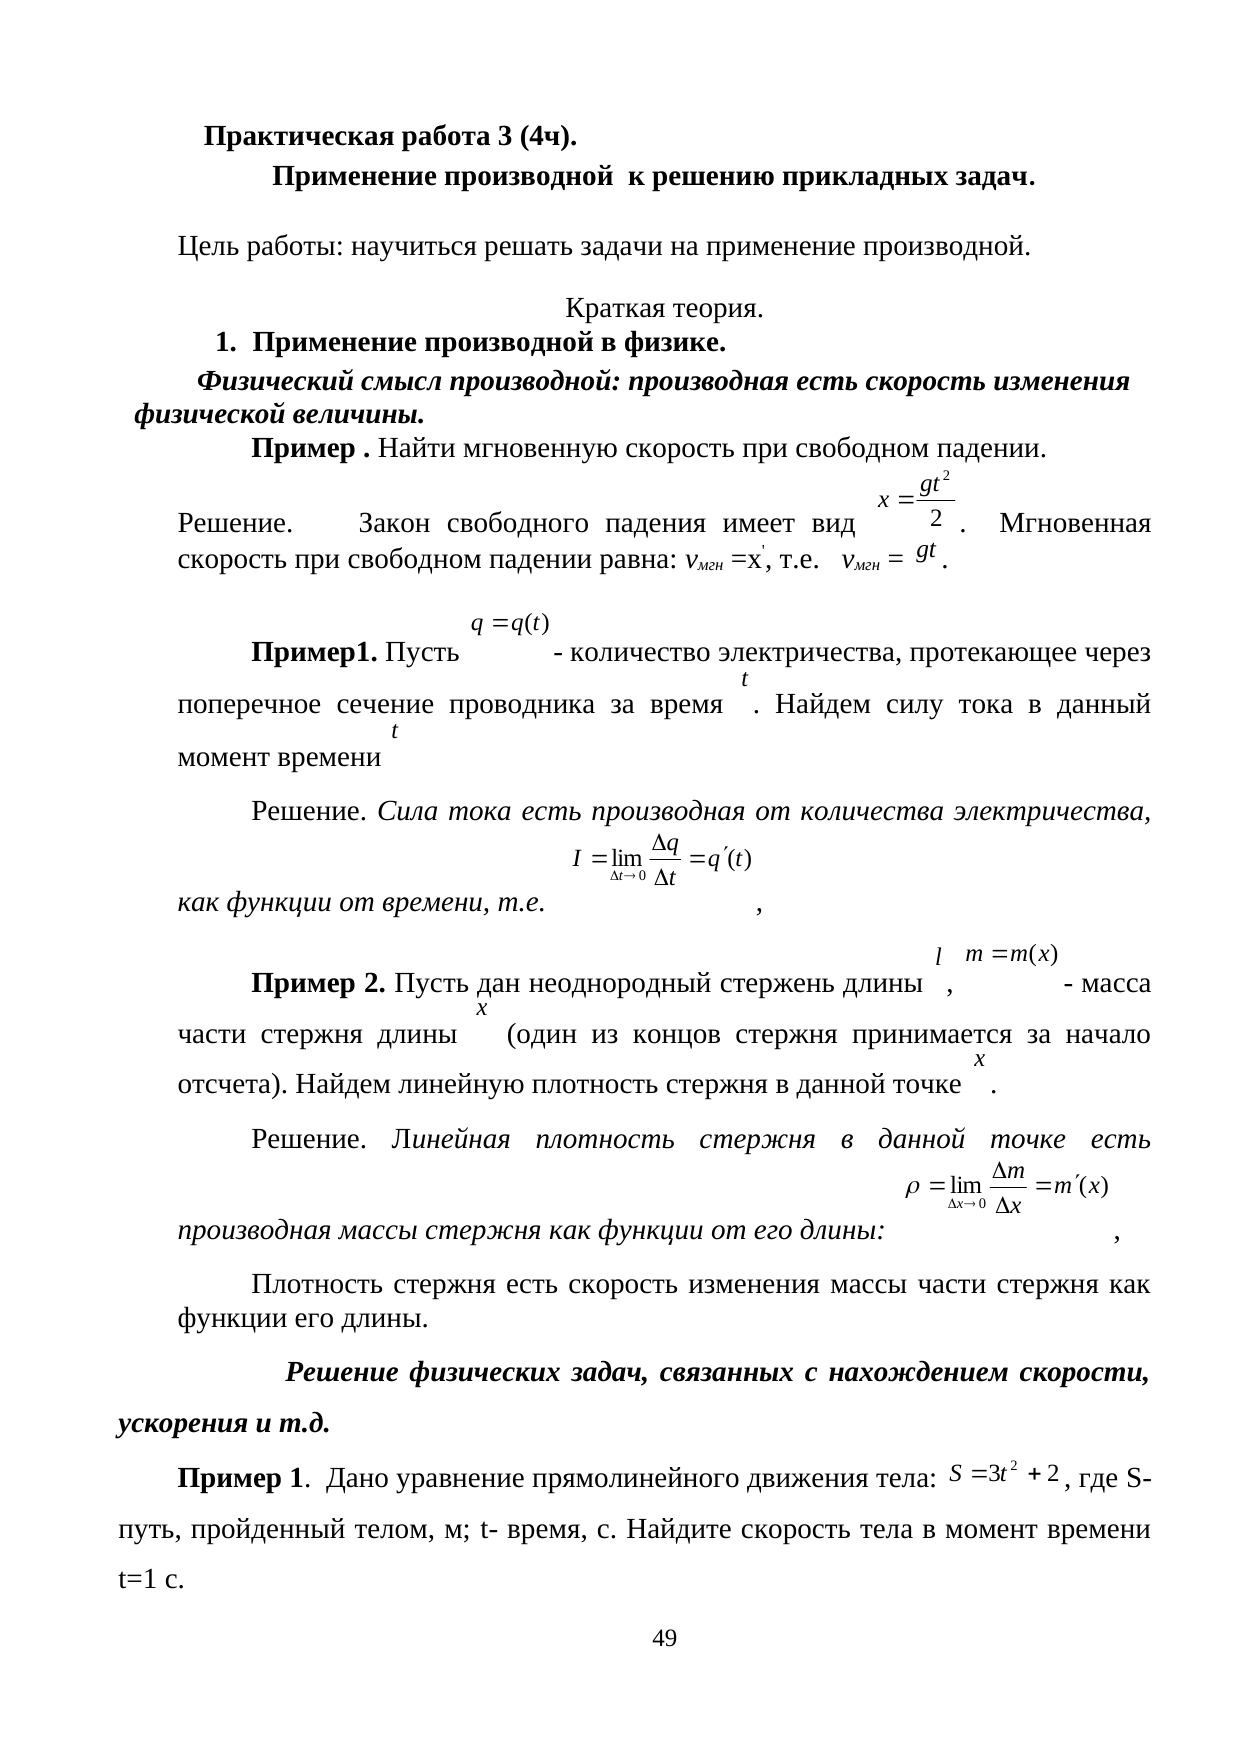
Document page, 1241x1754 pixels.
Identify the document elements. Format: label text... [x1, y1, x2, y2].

list Применение производной в физике. [215, 324, 1152, 358]
text Физический смысл производной: производная есть скорость изменения физической величины. [0, 363, 1152, 430]
text Плотность стержня есть скорость изменения массы части стержня как функции его длины. [177, 1266, 1152, 1333]
text Краткая теория. [177, 291, 1152, 324]
text Применение производной к решению прикладных задач. [177, 157, 1152, 193]
text Решение. Линейная плотность стержня в данной точке есть производная массы стержня как функции от его длины: , [177, 1121, 1152, 1246]
text Пример1. Пусть - количество электричества, протекающее через поперечное сечение проводника за время . Найдем силу тока в данный момент времени [177, 608, 1152, 772]
text Решение. Сила тока есть производная от количества электричества, как функции от времени, т.е. , [177, 793, 1152, 918]
text Пример 1. Дано уравнение прямолинейного движения тела: , где S- путь, пройденный телом, м; t- время, с. Найдите скорость тела в момент времени t=1 c. [118, 1455, 1152, 1595]
text Цель работы: научиться решать задачи на применение производной. [177, 228, 1152, 262]
text Пример 2. Пусть дан неоднородный стержень длины , - масса части стержня длины (один из концов стержня принимается за начало отсчета). Найдем линейную плотность стержня в данной точке . [177, 939, 1152, 1100]
text Решение. Закон свободного падения имеет вид . Мгновенная скорость при свободном падении равна: vмгн =х', т.е. vмгн = . [177, 463, 1152, 574]
text Практическая работа 3 (4ч). [177, 118, 1152, 152]
text Решение физических задач, связанных с нахождением скорости, ускорения и т.д. [118, 1354, 1152, 1438]
text Пример . Найти мгновенную скорость при свободном падении. [177, 430, 1152, 463]
